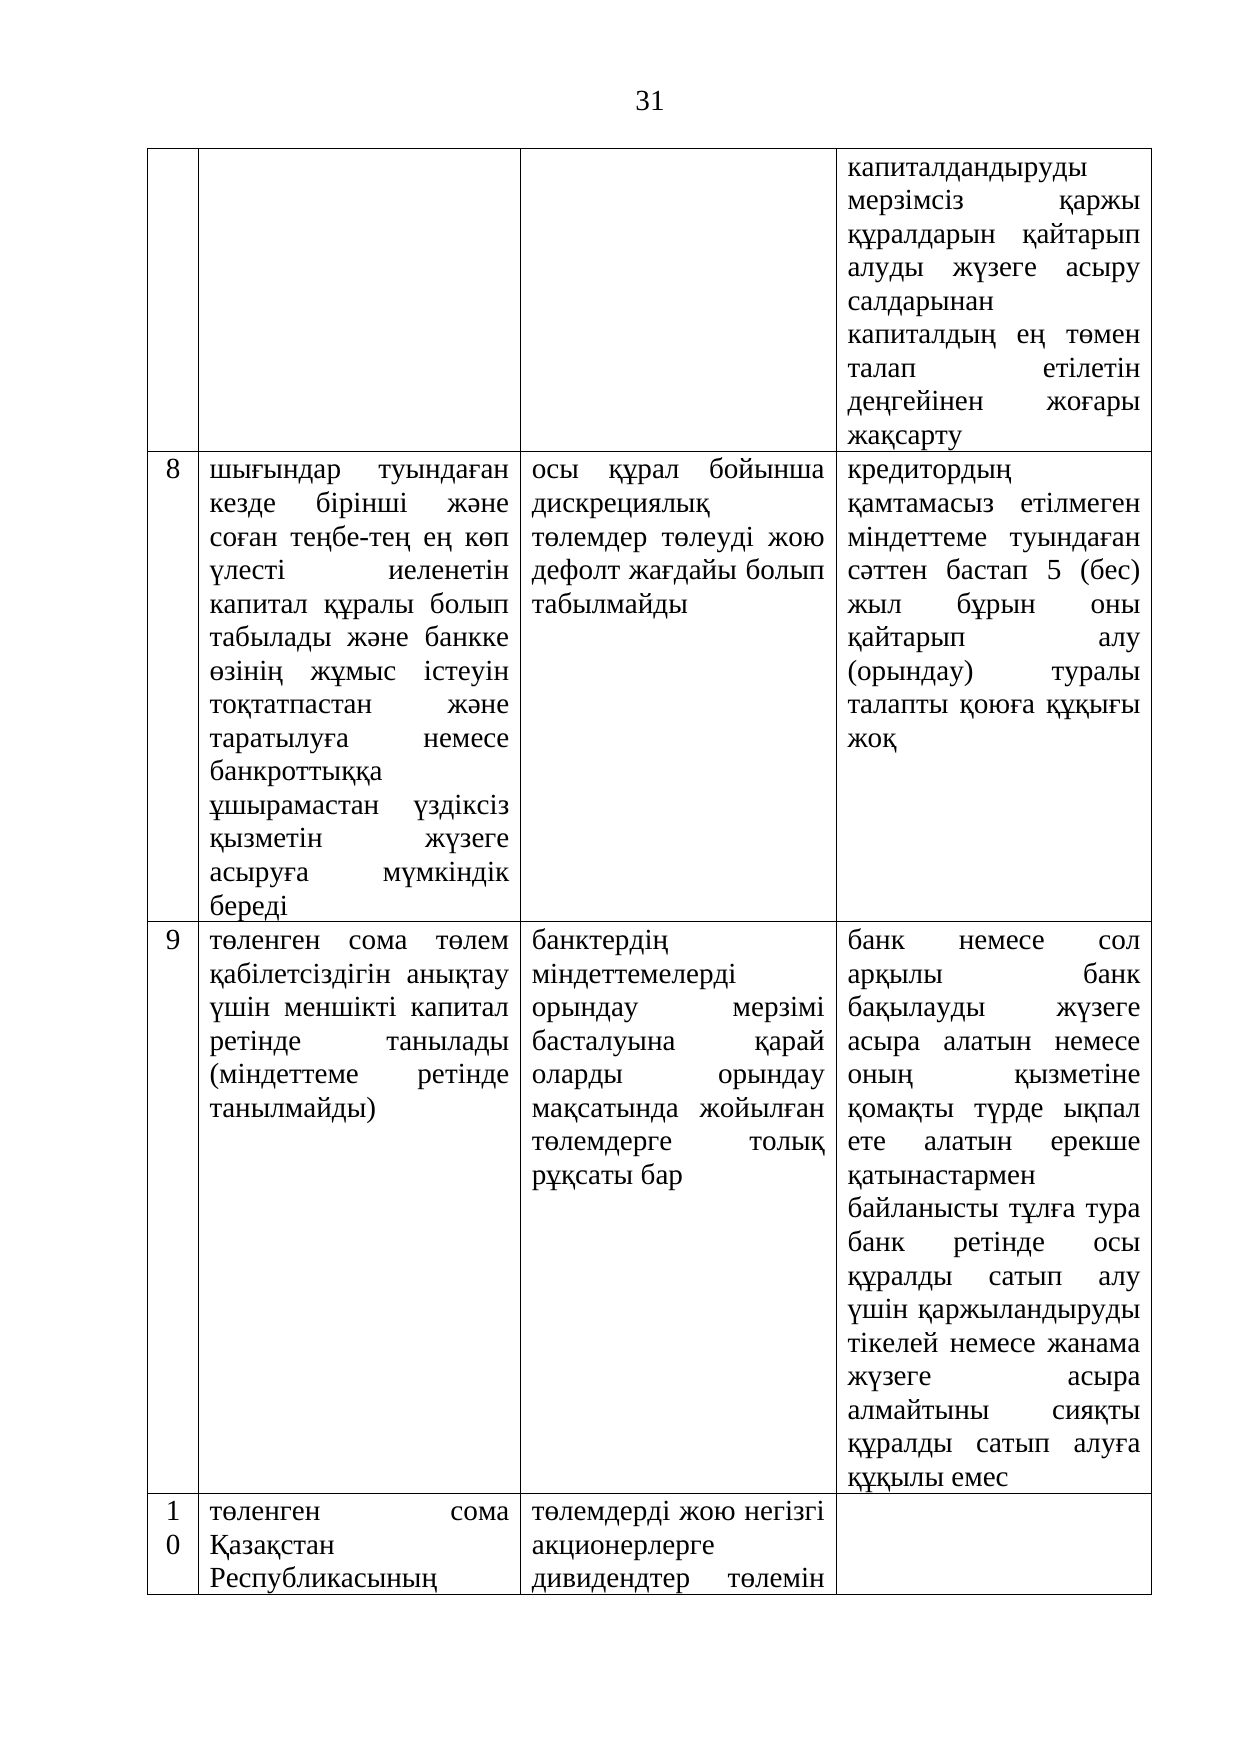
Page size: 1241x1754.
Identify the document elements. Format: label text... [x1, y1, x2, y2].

table_cell 9 [148, 922, 198, 1492]
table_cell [521, 149, 836, 451]
table_cell осы құрал бойынша дискрециялық төлемдер төлеуді жою дефолт жағдайы болып табылмайды [521, 452, 836, 921]
table_cell кредитордың қамтамасыз етілмеген міндеттеме туындаған сәттен бастап 5 (бес) жыл бұрын оны қайтарып алу (орындау) туралы талапты қоюға құқығы жоқ [837, 452, 1151, 921]
table_cell 10 [148, 1494, 198, 1594]
table_cell [837, 1494, 1151, 1594]
table_cell банктердің міндеттемелерді орындау мерзімі басталуына қарай оларды орындау мақсатында жойылған төлемдерге толық рұқсаты бар [521, 922, 836, 1492]
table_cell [199, 149, 520, 451]
table_cell банк немесе сол арқылы банк бақылауды жүзеге асыра алатын немесе оның қызметіне қомақты түрде ықпал ете алатын ерекше қатынастармен байланысты тұлға тура банк ретінде осы құралды сатып алу үшін қаржыландыруды тікелей немесе жанама жүзеге асыра алмайтыны сияқты құралды сатып алуға құқылы емес [837, 922, 1151, 1492]
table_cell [521, 1494, 836, 1594]
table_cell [199, 1494, 520, 1594]
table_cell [837, 149, 1151, 451]
table_cell 8 [148, 452, 198, 921]
table_cell төленген сома төлем қабілетсіздігін анықтау үшін меншікті капитал ретінде танылады (міндеттеме ретінде танылмайды) [199, 922, 520, 1492]
table_cell 7 [148, 149, 198, 451]
table_cell шығындар туындаған кезде бірінші және соған теңбе-тең ең көп үлесті иеленетін капитал құралы болып табылады және банкке өзінің жұмыс істеуін тоқтатпастан және таратылуға немесе банкроттыққа ұшырамастан үздіксіз қызметін жүзеге асыруға мүмкіндік береді [199, 452, 520, 921]
